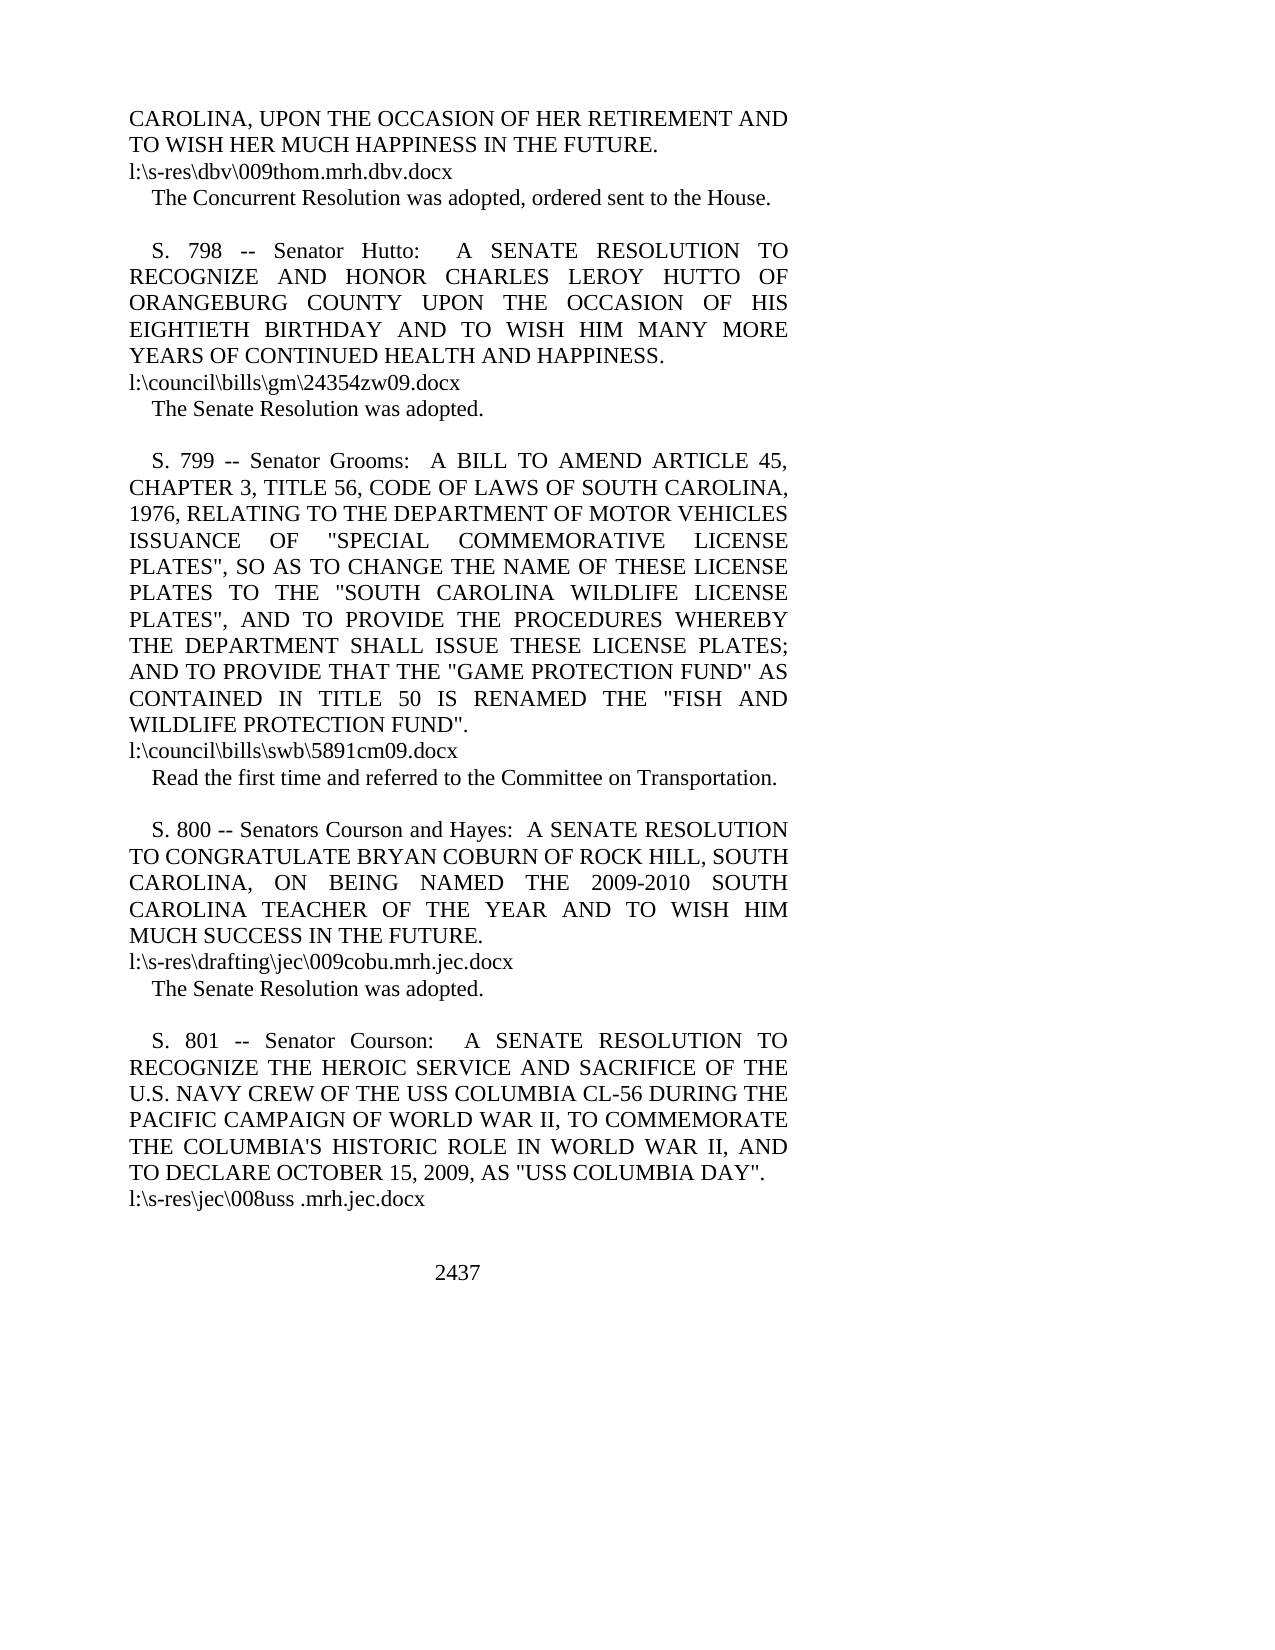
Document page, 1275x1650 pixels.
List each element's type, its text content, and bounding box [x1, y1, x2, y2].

text l:\council\bills\gm\24354zw09.docx [129, 368, 789, 395]
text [129, 105, 789, 158]
text S. 798 -- Senator Hutto: A SENATE RESOLUTION TO RECOGNIZE AND HONOR CHARLES LEROY HUTTO OF ORANGEBURG COUNTY UPON THE OCCASION OF HIS EIGHTIETH BIRTHDAY AND TO WISH HIM MANY MORE YEARS OF CONTINUED HEALTH AND HAPPINESS. [129, 237, 789, 368]
text S. 800 -- Senators Courson and Hayes: A SENATE RESOLUTION TO CONGRATULATE BRYAN COBURN OF ROCK HILL, SOUTH CAROLINA, ON BEING NAMED THE 2009-2010 SOUTH CAROLINA TEACHER OF THE YEAR AND TO WISH HIM MUCH SUCCESS IN THE FUTURE. [129, 817, 789, 948]
text The Senate Resolution was adopted. [129, 395, 789, 421]
text l:\s-res\dbv\009thom.mrh.dbv.docx [129, 158, 789, 184]
text Read the first time and referred to the Committee on Transportation. [129, 764, 789, 790]
text l:\s-res\jec\008uss .mrh.jec.docx [129, 1186, 789, 1212]
text S. 799 -- Senator Grooms: A BILL TO AMEND ARTICLE 45, CHAPTER 3, TITLE 56, CODE OF LAWS OF SOUTH CAROLINA, 1976, RELATING TO THE DEPARTMENT OF MOTOR VEHICLES ISSUANCE OF "SPECIAL COMMEMORATIVE LICENSE PLATES", SO AS TO CHANGE THE NAME OF THESE LICENSE PLATES TO THE "SOUTH CAROLINA WILDLIFE LICENSE PLATES", AND TO PROVIDE THE PROCEDURES WHEREBY THE DEPARTMENT SHALL ISSUE THESE LICENSE PLATES; AND TO PROVIDE THAT THE "GAME PROTECTION FUND" AS CONTAINED IN TITLE 50 IS RENAMED THE "FISH AND WILDLIFE PROTECTION FUND". [129, 448, 789, 737]
text l:\council\bills\swb\5891cm09.docx [129, 737, 789, 764]
text l:\s-res\drafting\jec\009cobu.mrh.jec.docx [129, 948, 789, 975]
text The Concurrent Resolution was adopted, ordered sent to the House. [129, 184, 789, 210]
text The Senate Resolution was adopted. [129, 975, 789, 1001]
text S. 801 -- Senator Courson: A SENATE RESOLUTION TO RECOGNIZE THE HEROIC SERVICE AND SACRIFICE OF THE U.S. NAVY CREW OF THE USS COLUMBIA CL-56 DURING THE PACIFIC CAMPAIGN OF WORLD WAR II, TO COMMEMORATE THE COLUMBIA'S HISTORIC ROLE IN WORLD WAR II, AND TO DECLARE OCTOBER 15, 2009, AS "USS COLUMBIA DAY". [129, 1027, 789, 1186]
